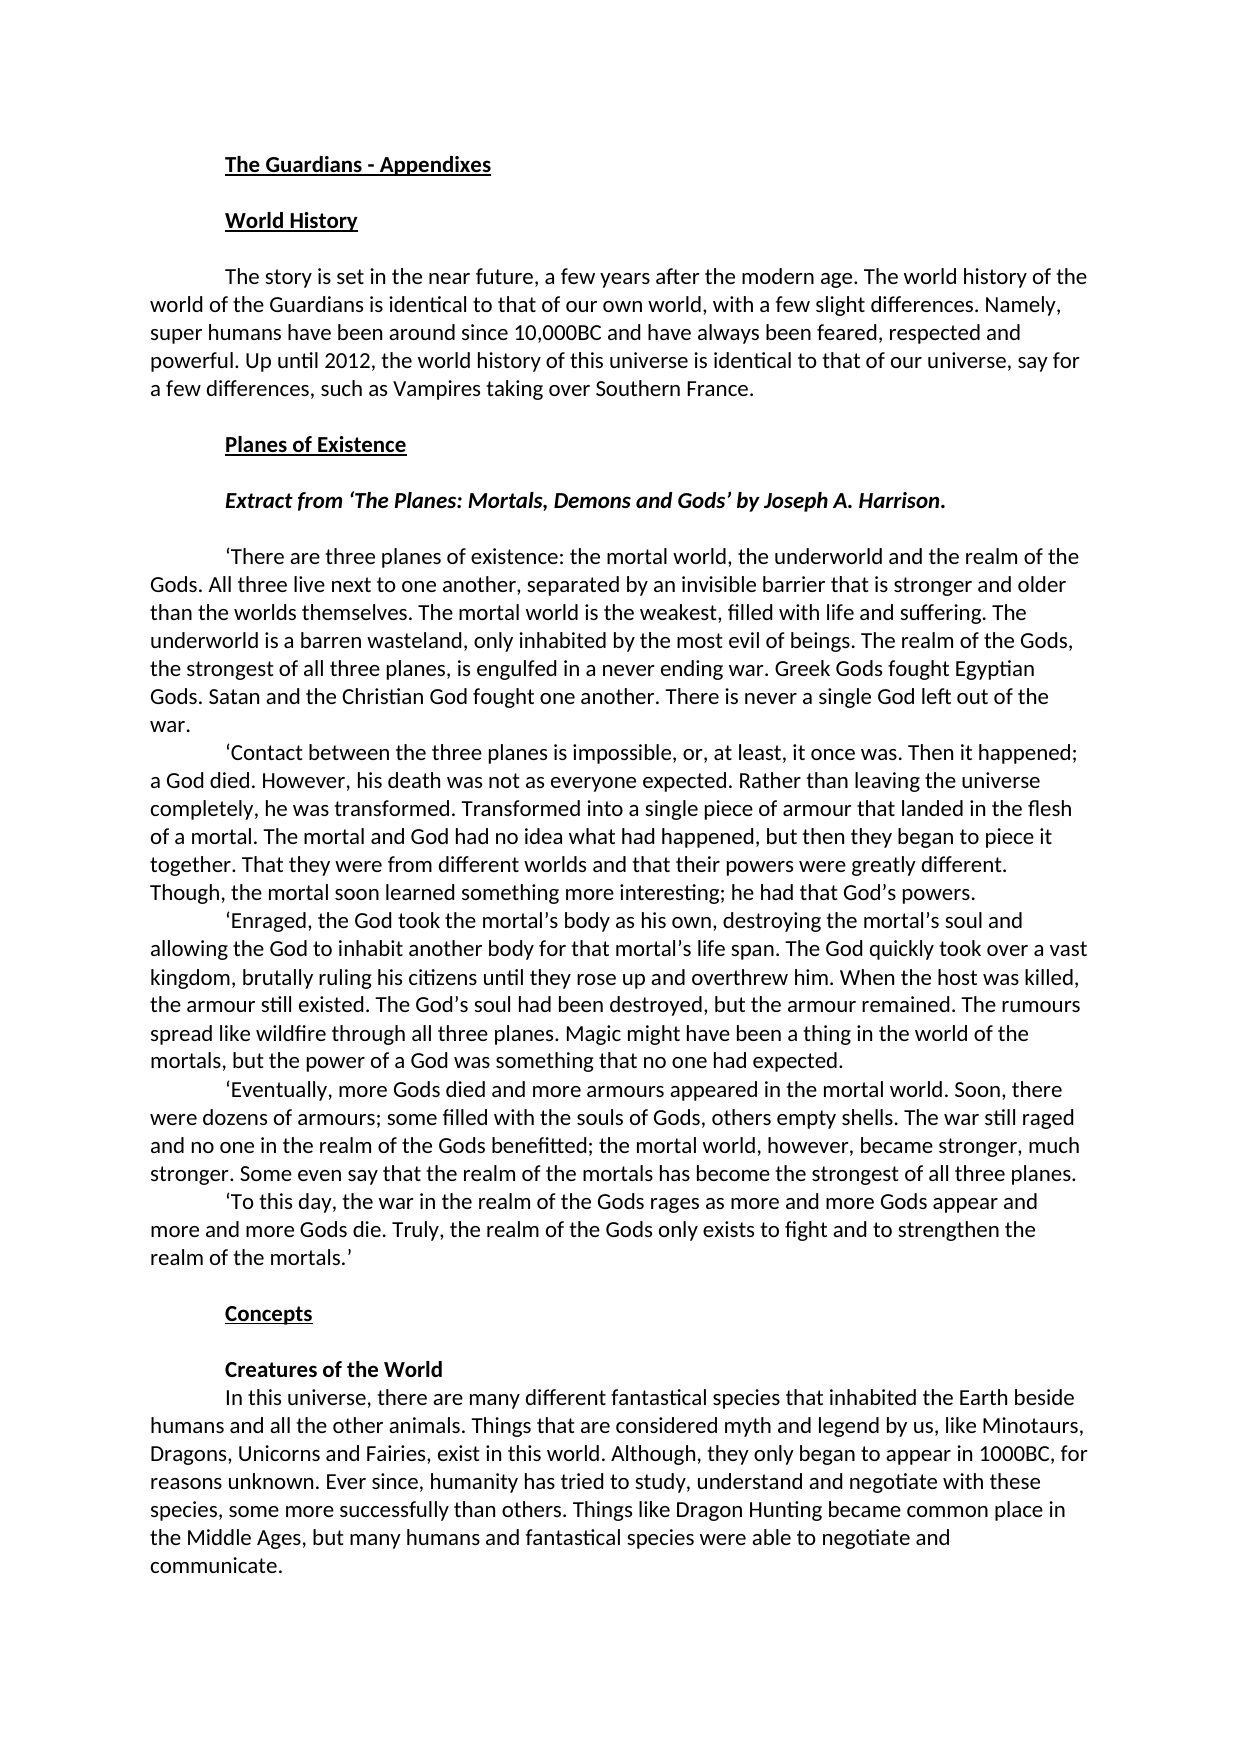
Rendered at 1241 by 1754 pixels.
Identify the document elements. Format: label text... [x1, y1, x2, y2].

text ‘There are three planes of existence: the mortal world, the underworld and the realm of the Gods. All three live next to one another, separated by an invisible barrier that is stronger and older than the worlds themselves. The mortal world is the weakest, filled with life and suffering. The underworld is a barren wasteland, only inhabited by the most evil of beings. The realm of the Gods, the strongest of all three planes, is engulfed in a never ending war. Greek Gods fought Egyptian Gods. Satan and the Christian God fought one another. There is never a single God left out of the war. [150, 542, 1090, 738]
text Extract from ‘The Planes: Mortals, Demons and Gods’ by Joseph A. Harrison. [150, 486, 1090, 514]
text ‘Contact between the three planes is impossible, or, at least, it once was. Then it happened; a God died. However, his death was not as everyone expected. Rather than leaving the universe completely, he was transformed. Transformed into a single piece of armour that landed in the flesh of a mortal. The mortal and God had no idea what had happened, but then they began to piece it together. That they were from different worlds and that their powers were greatly different. Though, the mortal soon learned something more interesting; he had that God’s powers. [150, 738, 1090, 907]
text ‘To this day, the war in the realm of the Gods rages as more and more Gods appear and more and more Gods die. Truly, the realm of the Gods only exists to fight and to strengthen the realm of the mortals.’ [150, 1187, 1090, 1271]
text The Guardians - Appendixes [150, 150, 1090, 178]
text In this universe, there are many different fantastical species that inhabited the Earth beside humans and all the other animals. Things that are considered myth and legend by us, like Minotaurs, Dragons, Unicorns and Fairies, exist in this world. Although, they only began to appear in 1000BC, for reasons unknown. Ever since, humanity has tried to study, understand and negotiate with these species, some more successfully than others. Things like Dragon Hunting became common place in the Middle Ages, but many humans and fantastical species were able to negotiate and communicate. [150, 1383, 1090, 1579]
text Creatures of the World [150, 1355, 1090, 1383]
text Planes of Existence [150, 430, 1090, 458]
text ‘Enraged, the God took the mortal’s body as his own, destroying the mortal’s soul and allowing the God to inhabit another body for that mortal’s life span. The God quickly took over a vast kingdom, brutally ruling his citizens until they rose up and overthrew him. When the host was killed, the armour still existed. The God’s soul had been destroyed, but the armour remained. The rumours spread like wildfire through all three planes. Magic might have been a thing in the world of the mortals, but the power of a God was something that no one had expected. [150, 907, 1090, 1075]
text The story is set in the near future, a few years after the modern age. The world history of the world of the Guardians is identical to that of our own world, with a few slight differences. Namely, super humans have been around since 10,000BC and have always been feared, respected and powerful. Up until 2012, the world history of this universe is identical to that of our universe, say for a few differences, such as Vampires taking over Southern France. [150, 262, 1090, 402]
text ‘Eventually, more Gods died and more armours appeared in the mortal world. Soon, there were dozens of armours; some filled with the souls of Gods, others empty shells. The war still raged and no one in the realm of the Gods benefitted; the mortal world, however, became stronger, much stronger. Some even say that the realm of the mortals has become the strongest of all three planes. [150, 1075, 1090, 1187]
text Concepts [150, 1299, 1090, 1327]
text World History [150, 206, 1090, 234]
